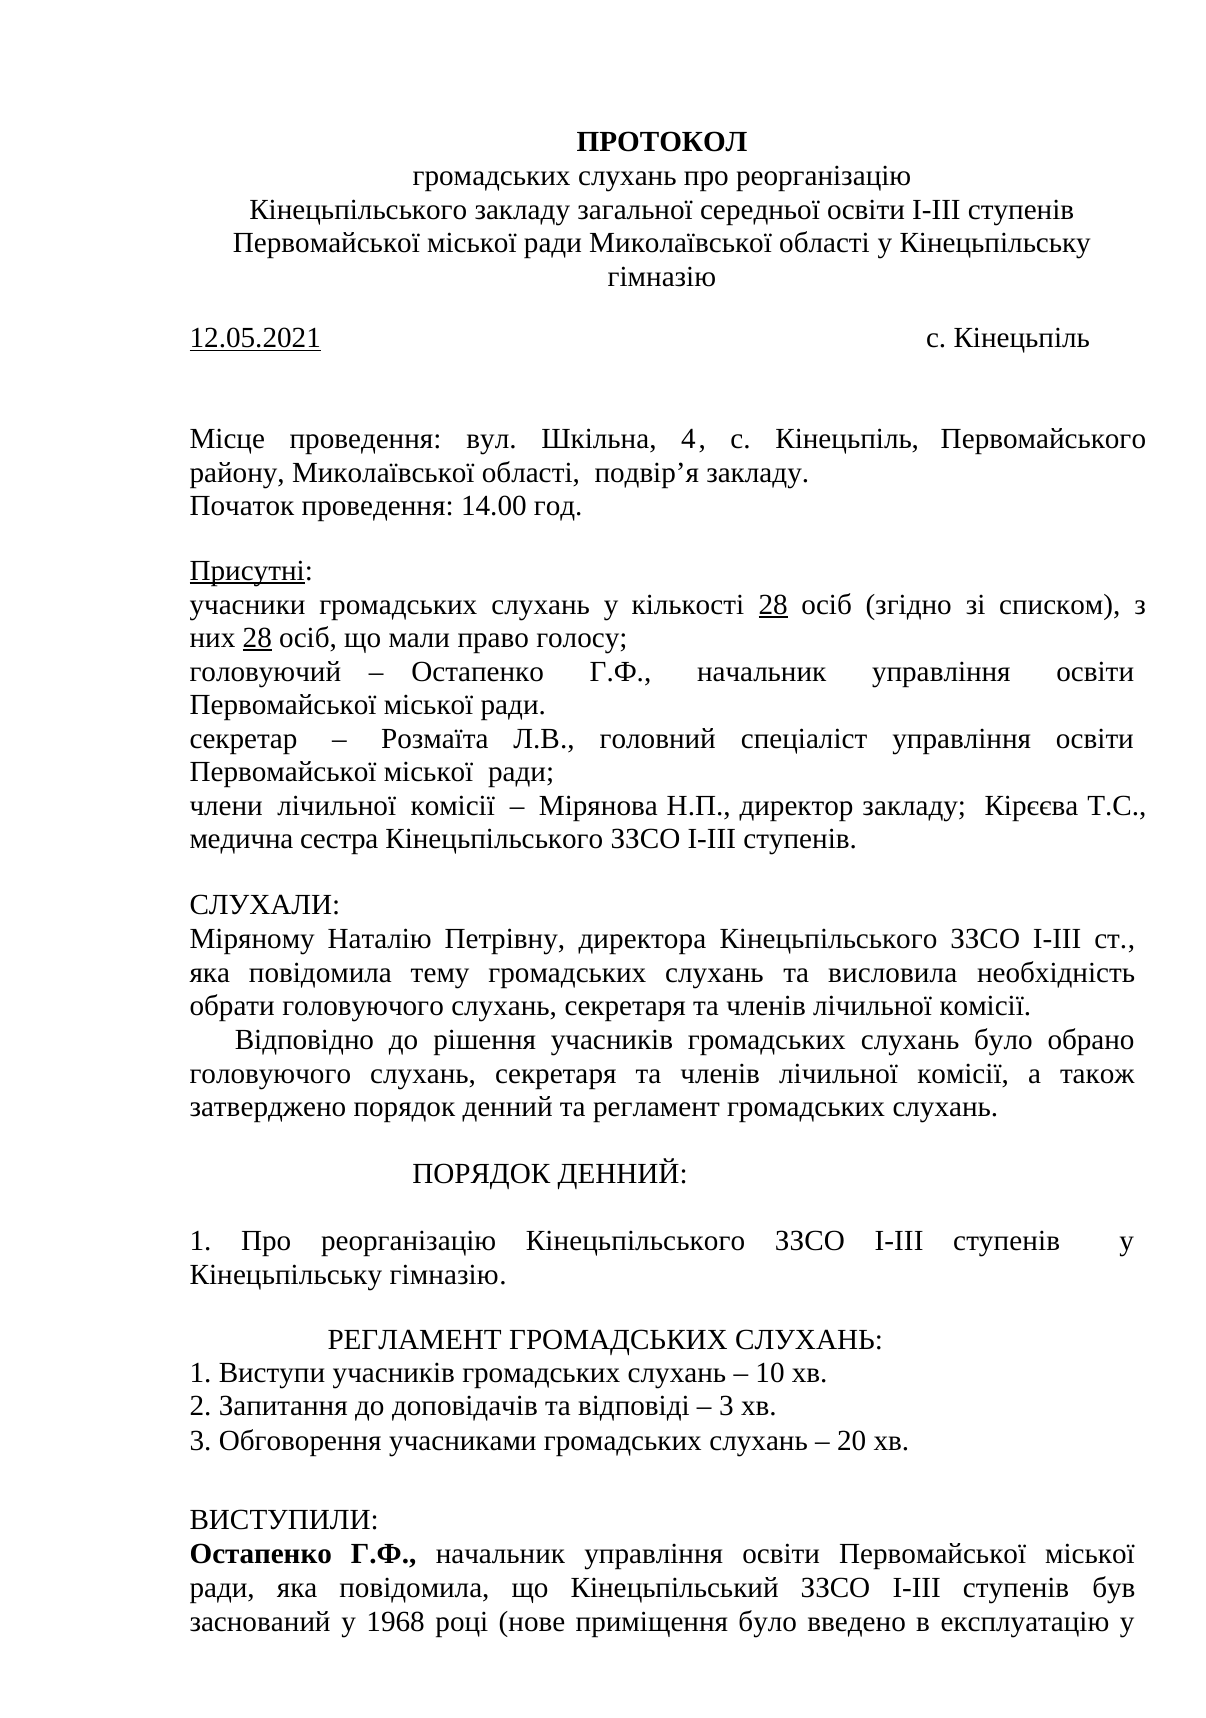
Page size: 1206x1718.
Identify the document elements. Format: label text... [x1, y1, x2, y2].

text Кінецьпільського закладу загальної середньої освіти І-ІІІ ступенів Первомайської міської ради Миколаївської області у Кінецьпільську гімназію [196, 192, 1127, 292]
text 12.05.2021 с. Кінецьпіль [189, 321, 1146, 354]
text Відповідно до рішення учасників громадських слухань було обрано головуючого слухань, секретаря та членів лічильної комісії, а також затверджено порядок денний та регламент громадських слухань. [189, 1022, 1134, 1123]
text громадських слухань про реорганізацію [412, 158, 912, 192]
list Запитання до доповідачів та відповіді – 3 хв. [189, 1389, 1146, 1423]
text Місце проведення: вул. Шкільна, 4, с. Кінецьпіль, Первомайського району, Миколаївської області, подвір’я закладу. [189, 422, 1146, 489]
text ПОРЯДОК ДЕННИЙ: [412, 1156, 911, 1190]
text секретар – Розмаїта Л.В., головний спеціаліст управління освіти Первомайської міської ради; [189, 721, 1134, 788]
text головуючий – Остапенко Г.Ф., начальник управління освіти Первомайської міської ради. [189, 654, 1134, 721]
text Початок проведення: 14.00 год. [189, 489, 1146, 522]
list Обговорення учасниками громадських слухань – 20 хв. [189, 1423, 1146, 1456]
text СЛУХАЛИ: [189, 888, 1146, 921]
text Присутні: [189, 553, 1146, 587]
title ПРОТОКОЛ [412, 125, 912, 158]
text члени лічильної комісії – Мірянова Н.П., директор закладу; Кірєєва Т.С., медична сестра Кінецьпільського ЗЗСО І-ІІІ ступенів. [189, 788, 1146, 855]
text Міряному Наталію Петрівну, директора Кінецьпільського ЗЗСО І-ІІІ ст., яка повідомила тему громадських слухань та висловила необхідність обрати головуючого слухань, секретаря та членів лічильної комісії. [189, 921, 1135, 1022]
text ВИСТУПИЛИ: [189, 1503, 1146, 1537]
list Виступи учасників громадських слухань – 10 хв. [189, 1356, 1146, 1389]
text учасники громадських слухань у кількості 28 осіб (згідно зі списком), з них 28 осіб, що мали право голосу; [189, 587, 1146, 654]
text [189, 1537, 1135, 1637]
text 1. Про реорганізацію Кінецьпільського ЗЗСО І-ІІІ ступенів у Кінецьпільську гімназію. [189, 1223, 1135, 1291]
text РЕГЛАМЕНТ ГРОМАДСЬКИХ СЛУХАНЬ: [327, 1322, 911, 1355]
